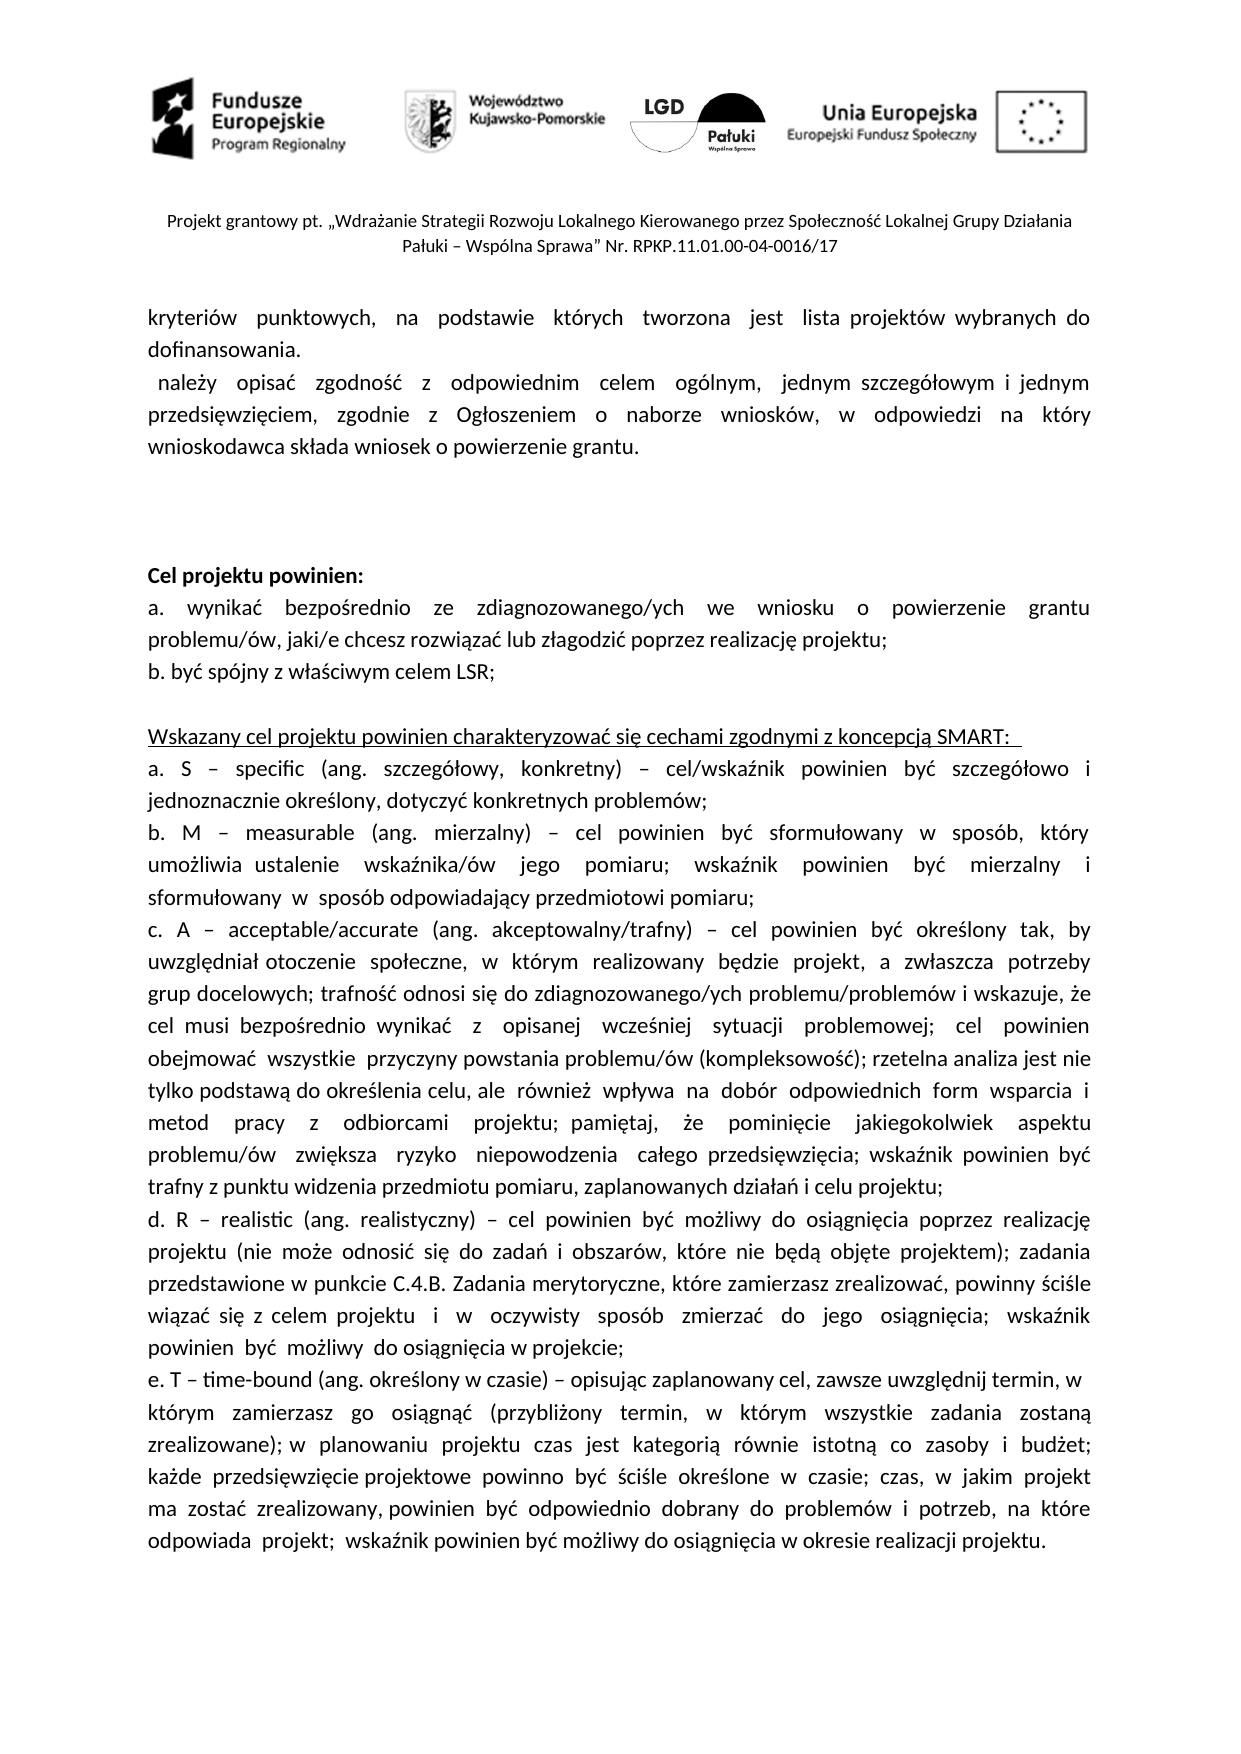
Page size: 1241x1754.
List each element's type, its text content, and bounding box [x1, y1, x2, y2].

text Cel projektu powinien: [148, 561, 1093, 589]
text a. wynikać bezpośrednio ze zdiagnozowanego/ych we wniosku o powierzenie grantu problemu/ów, jaki/e chcesz rozwiązać lub złagodzić poprzez realizację projektu; [148, 593, 1093, 653]
text a. S – specific (ang. szczegółowy, konkretny) – cel/wskaźnik powinien być szczegółowo i jednoznacznie określony, dotyczyć konkretnych problemów; [148, 754, 1093, 814]
text b. M – measurable (ang. mierzalny) – cel powinien być sformułowany w sposób, który umożliwia ustalenie wskaźnika/ów jego pomiaru; wskaźnik powinien być mierzalny i sformułowany w sposób odpowiadający przedmiotowi pomiaru; [148, 818, 1093, 911]
text e. T – time-bound (ang. określony w czasie) – opisując zaplanowany cel, zawsze uwzględnij termin, w [148, 1366, 1093, 1394]
text c. A – acceptable/accurate (ang. akceptowalny/trafny) – cel powinien być określony tak, by uwzględniał otoczenie społeczne, w którym realizowany będzie projekt, a zwłaszcza potrzeby grup docelowych; trafność odnosi się do zdiagnozowanego/ych problemu/problemów i wskazuje, że cel musi bezpośrednio wynikać z opisanej wcześniej sytuacji problemowej; cel powinien obejmować wszystkie przyczyny powstania problemu/ów (kompleksowość); rzetelna analiza jest nie tylko podstawą do określenia celu, ale również wpływa na dobór odpowiednich form wsparcia i metod pracy z odbiorcami projektu; pamiętaj, że pominięcie jakiegokolwiek aspektu problemu/ów zwiększa ryzyko niepowodzenia całego przedsięwzięcia; wskaźnik powinien być trafny z punktu widzenia przedmiotu pomiaru, zaplanowanych działań i celu projektu; [148, 915, 1093, 1201]
text którym zamierzasz go osiągnąć (przybliżony termin, w którym wszystkie zadania zostaną zrealizowane); w planowaniu projektu czas jest kategorią równie istotną co zasoby i budżet; każde przedsięwzięcie projektowe powinno być ściśle określone w czasie; czas, w jakim projekt ma zostać zrealizowany, powinien być odpowiednio dobrany do problemów i potrzeb, na które odpowiada projekt; wskaźnik powinien być możliwy do osiągnięcia w okresie realizacji projektu. [148, 1398, 1093, 1554]
text b. być spójny z właściwym celem LSR; [148, 657, 1093, 686]
text należy opisać zgodność z odpowiednim celem ogólnym, jednym szczegółowym i jednym przedsięwzięciem, zgodnie z Ogłoszeniem o naborze wniosków, w odpowiedzi na który wnioskodawca składa wniosek o powierzenie grantu. [148, 368, 1093, 460]
text Wskazany cel projektu powinien charakteryzować się cechami zgodnymi z koncepcją SMART: [148, 722, 1093, 750]
text d. R – realistic (ang. realistyczny) – cel powinien być możliwy do osiągnięcia poprzez realizację projektu (nie może odnosić się do zadań i obszarów, które nie będą objęte projektem); zadania przedstawione w punkcie C.4.B. Zadania merytoryczne, które zamierzasz zrealizować, powinny ściśle wiązać się z celem projektu i w oczywisty sposób zmierzać do jego osiągnięcia; wskaźnik powinien być możliwy do osiągnięcia w projekcie; [148, 1205, 1093, 1361]
picture [147, 73, 1093, 163]
